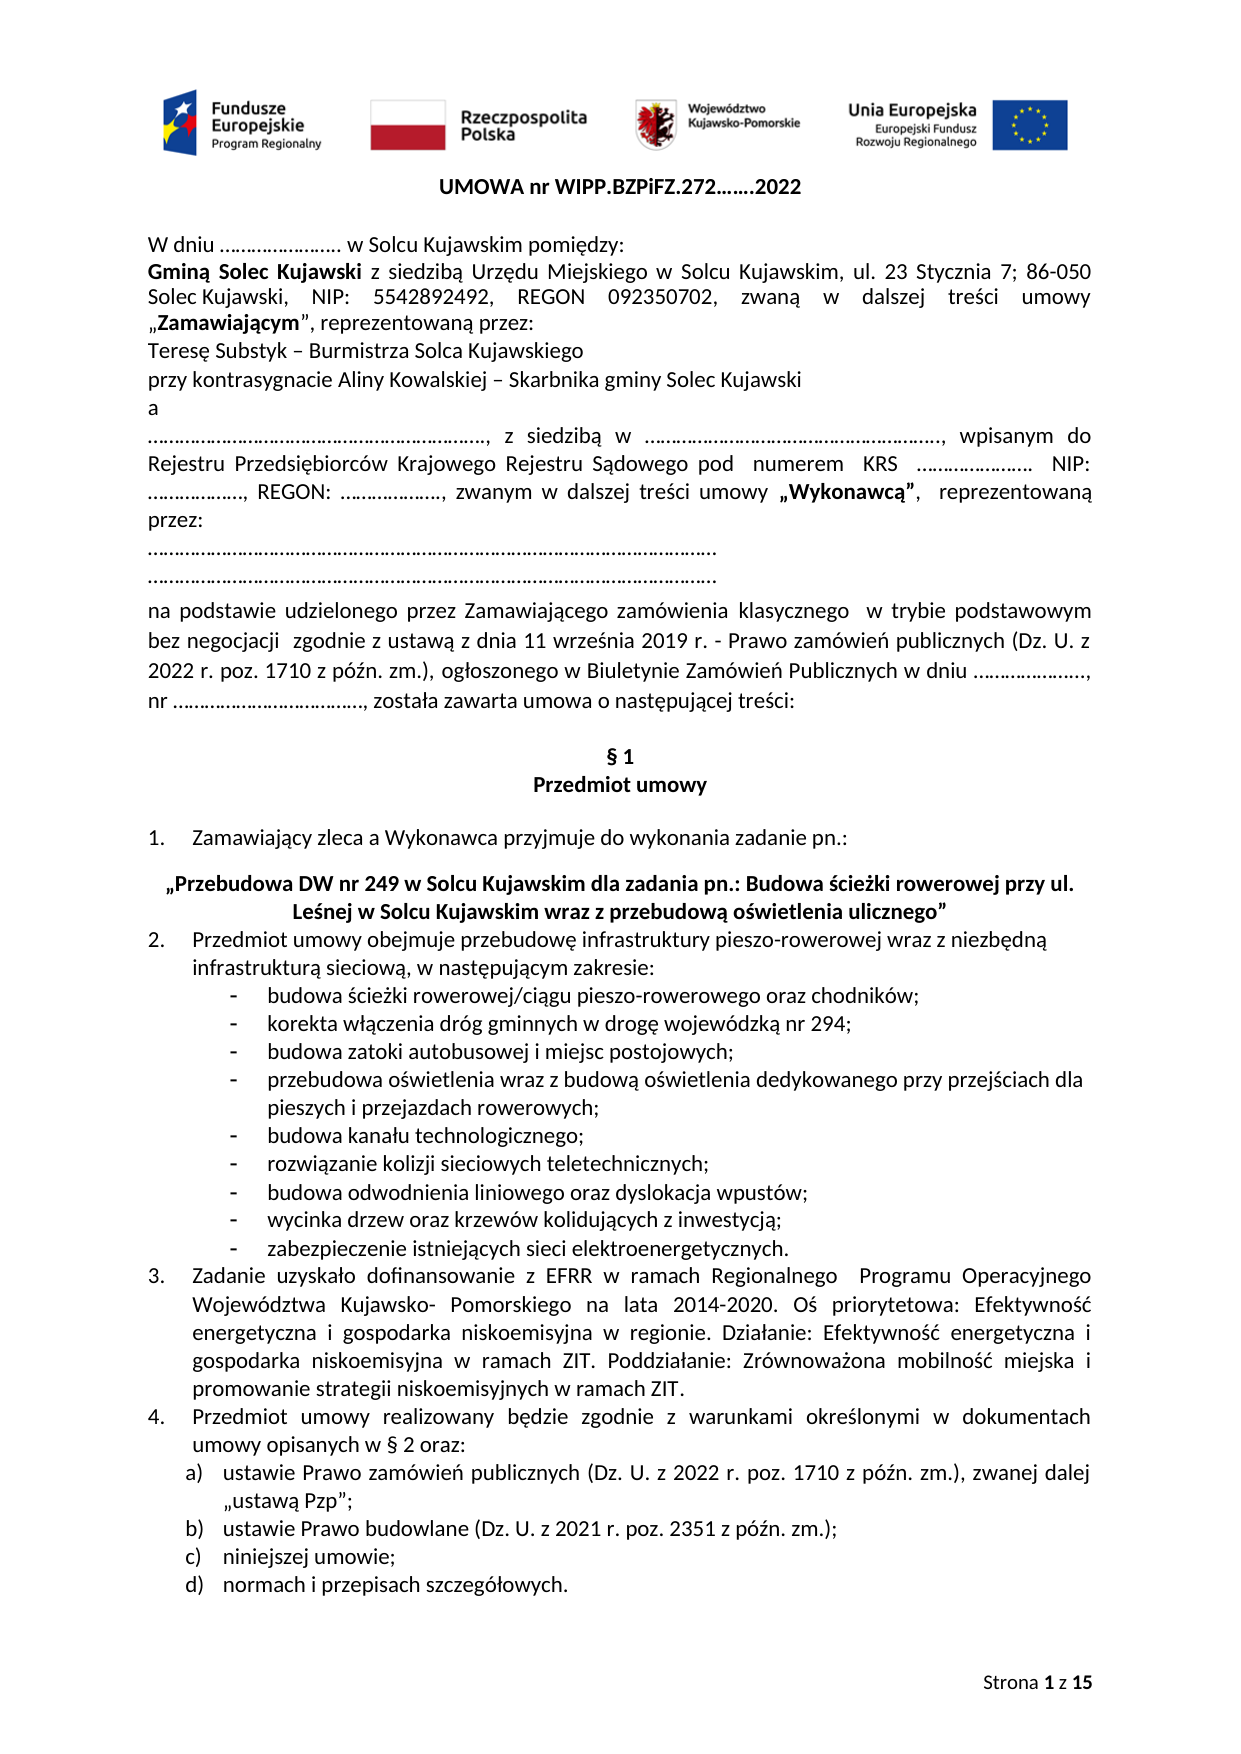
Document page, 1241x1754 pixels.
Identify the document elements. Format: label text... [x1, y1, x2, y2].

list ustawie Prawo zamówień publicznych (Dz. U. z 2022 r. poz. 1710 z późn. zm.), zwanej dalej „ustawą Pzp”; [185, 1458, 1093, 1514]
list wycinka drzew oraz krzewów kolidujących z inwestycją; [229, 1206, 1093, 1234]
text „Przebudowa DW nr 249 w Solcu Kujawskim dla zadania pn.: Budowa ścieżki rowerowej przy ul. Leśnej w Solcu Kujawskim wraz z przebudową oświetlenia ulicznego” [148, 869, 1093, 925]
text Przedmiot umowy [148, 770, 1093, 798]
list rozwiązanie kolizji sieciowych teletechnicznych; [229, 1149, 1093, 1178]
text UMOWA nr WIPP.BZPiFZ.272…….2022 [148, 172, 1093, 200]
list Przedmiot umowy obejmuje przebudowę infrastruktury pieszo-rowerowej wraz z niezbędną infrastrukturą sieciową, w następującym zakresie: [148, 925, 1093, 981]
list Przedmiot umowy realizowany będzie zgodnie z warunkami określonymi w dokumentach umowy opisanych w § 2 oraz: [148, 1402, 1093, 1458]
text W dniu ………………….. w Solcu Kujawskim pomiędzy: [148, 230, 1093, 258]
picture [147, 73, 1084, 172]
text a [148, 393, 1093, 421]
text Teresę Substyk – Burmistrza Solca Kujawskiego [148, 337, 1093, 365]
text ………………………………………………………., z siedzibą w ……………………………………………….., wpisanym do Rejestru Przedsiębiorców Krajowego Rejestru Sądowego pod numerem KRS …………………. NIP: ………………, REGON: ………………., zwanym w dalszej treści umowy „Wykonawcą”, reprezentowaną przez: [148, 421, 1093, 533]
text Gminą Solec Kujawski z siedzibą Urzędu Miejskiego w Solcu Kujawskim, ul. 23 Stycznia 7; 86-050 Solec Kujawski, NIP: 5542892492, REGON 092350702, zwaną w dalszej treści umowy „Zamawiającym”, reprezentowaną przez: [148, 258, 1093, 337]
text ……………………………………………………………………………………………… [148, 561, 1093, 589]
list normach i przepisach szczegółowych. [185, 1570, 1093, 1598]
list ustawie Prawo budowlane (Dz. U. z 2021 r. poz. 2351 z późn. zm.); [185, 1514, 1093, 1542]
list korekta włączenia dróg gminnych w drogę wojewódzką nr 294; [229, 1009, 1093, 1037]
text § 1 [148, 742, 1093, 770]
text przy kontrasygnacie Aliny Kowalskiej – Skarbnika gminy Solec Kujawski [148, 365, 1093, 393]
list budowa ścieżki rowerowej/ciągu pieszo-rowerowego oraz chodników; [229, 981, 1093, 1009]
subtitle na podstawie udzielonego przez Zamawiającego zamówienia klasycznego w trybie podstawowym bez negocjacji zgodnie z ustawą z dnia 11 września 2019 r. - Prawo zamówień publicznych (Dz. U. z 2022 r. poz. 1710 z późn. zm.), ogłoszonego w Biuletynie Zamówień Publicznych w dniu ………………..., nr ………………………………, została zawarta umowa o następującej treści: [148, 594, 1093, 714]
list Zadanie uzyskało dofinansowanie z EFRR w ramach Regionalnego Programu Operacyjnego Województwa Kujawsko- Pomorskiego na lata 2014-2020. Oś priorytetowa: Efektywność energetyczna i gospodarka niskoemisyjna w regionie. Działanie: Efektywność energetyczna i gospodarka niskoemisyjna w ramach ZIT. Poddziałanie: Zrównoważona mobilność miejska i promowanie strategii niskoemisyjnych w ramach ZIT. [148, 1262, 1093, 1402]
list niniejszej umowie; [185, 1542, 1093, 1570]
list zabezpieczenie istniejących sieci elektroenergetycznych. [229, 1234, 1093, 1262]
list budowa kanału technologicznego; [229, 1122, 1093, 1149]
list Zamawiający zleca a Wykonawca przyjmuje do wykonania zadanie pn.: [148, 823, 1093, 851]
list budowa odwodnienia liniowego oraz dyslokacja wpustów; [229, 1178, 1093, 1206]
list budowa zatoki autobusowej i miejsc postojowych; [229, 1037, 1093, 1066]
list przebudowa oświetlenia wraz z budową oświetlenia dedykowanego przy przejściach dla pieszych i przejazdach rowerowych; [229, 1066, 1093, 1122]
text ……………………………………………………………………………………………… [148, 533, 1093, 561]
